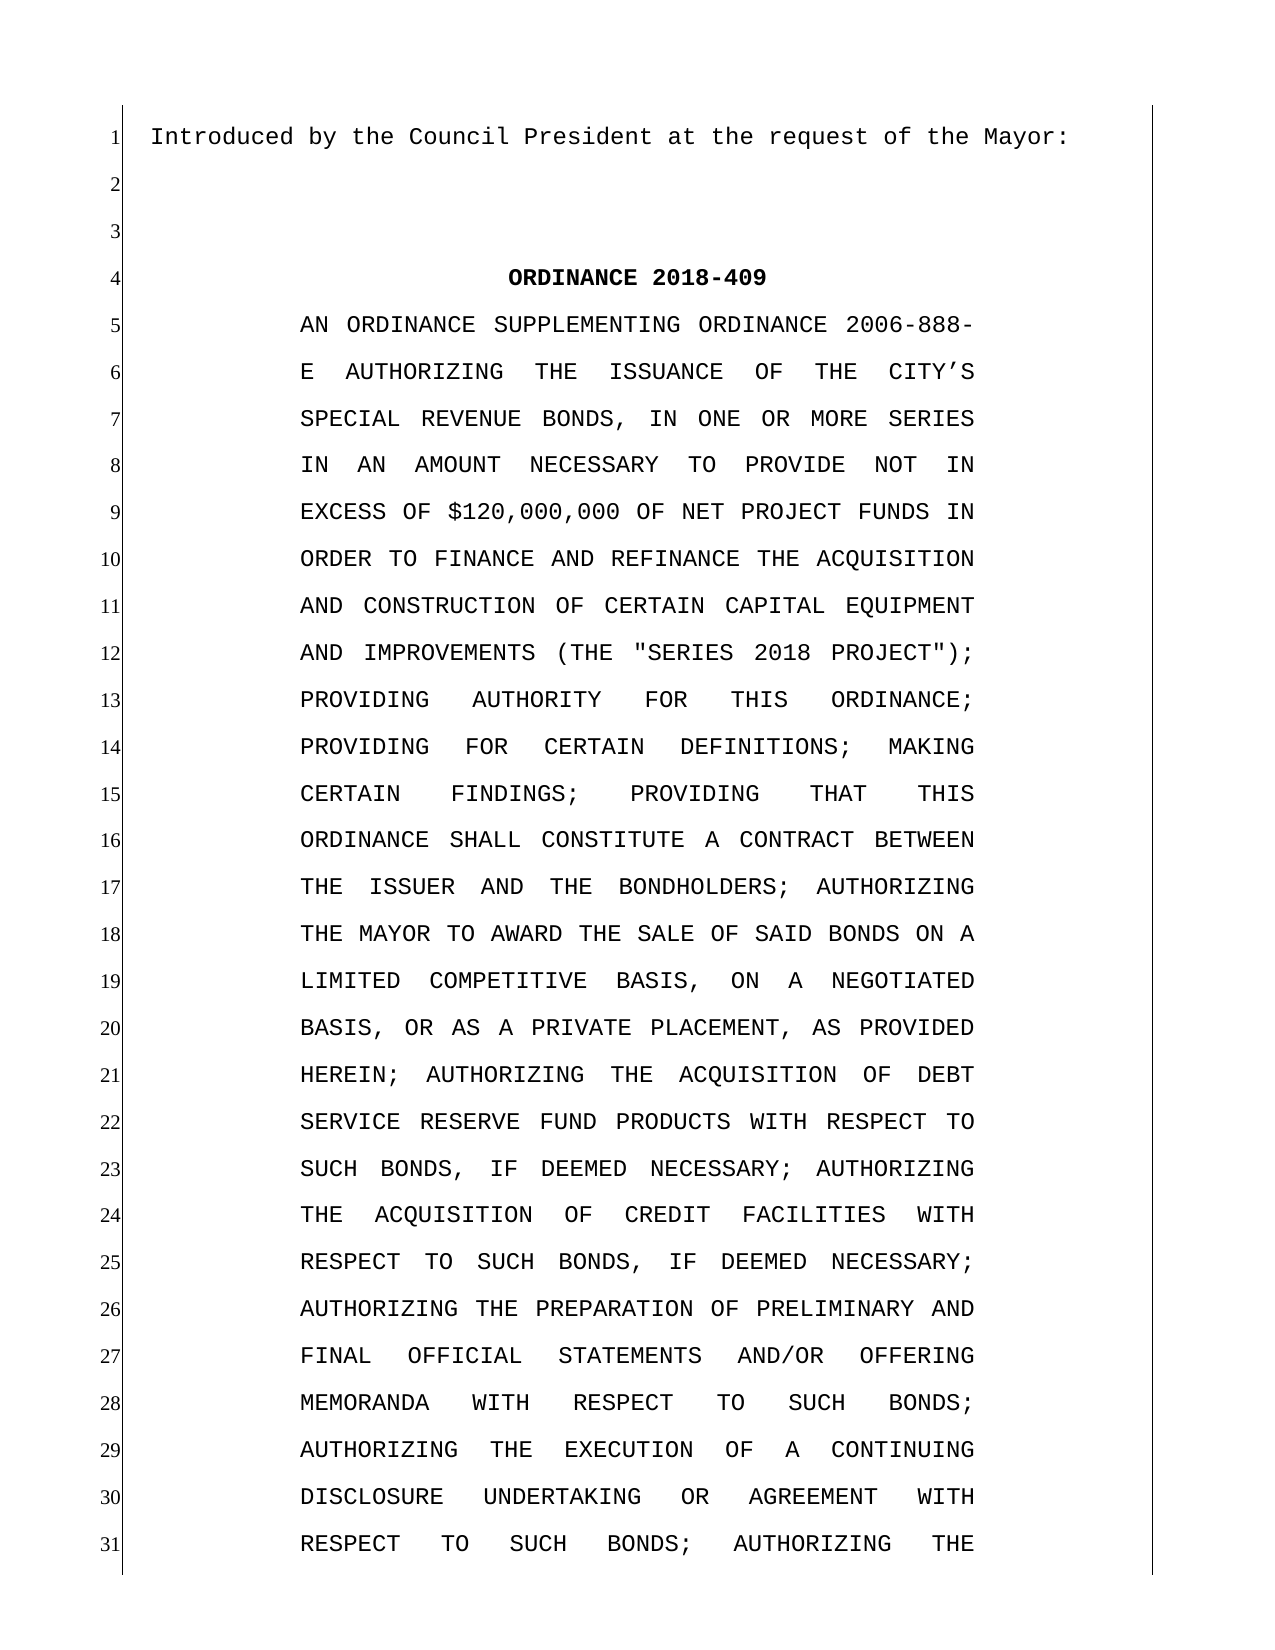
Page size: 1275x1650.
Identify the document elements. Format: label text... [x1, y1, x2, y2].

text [300, 292, 975, 1558]
text Introduced by the Council President at the request of the Mayor: [150, 105, 1125, 152]
text ORDINANCE 2018-409 [300, 246, 975, 292]
